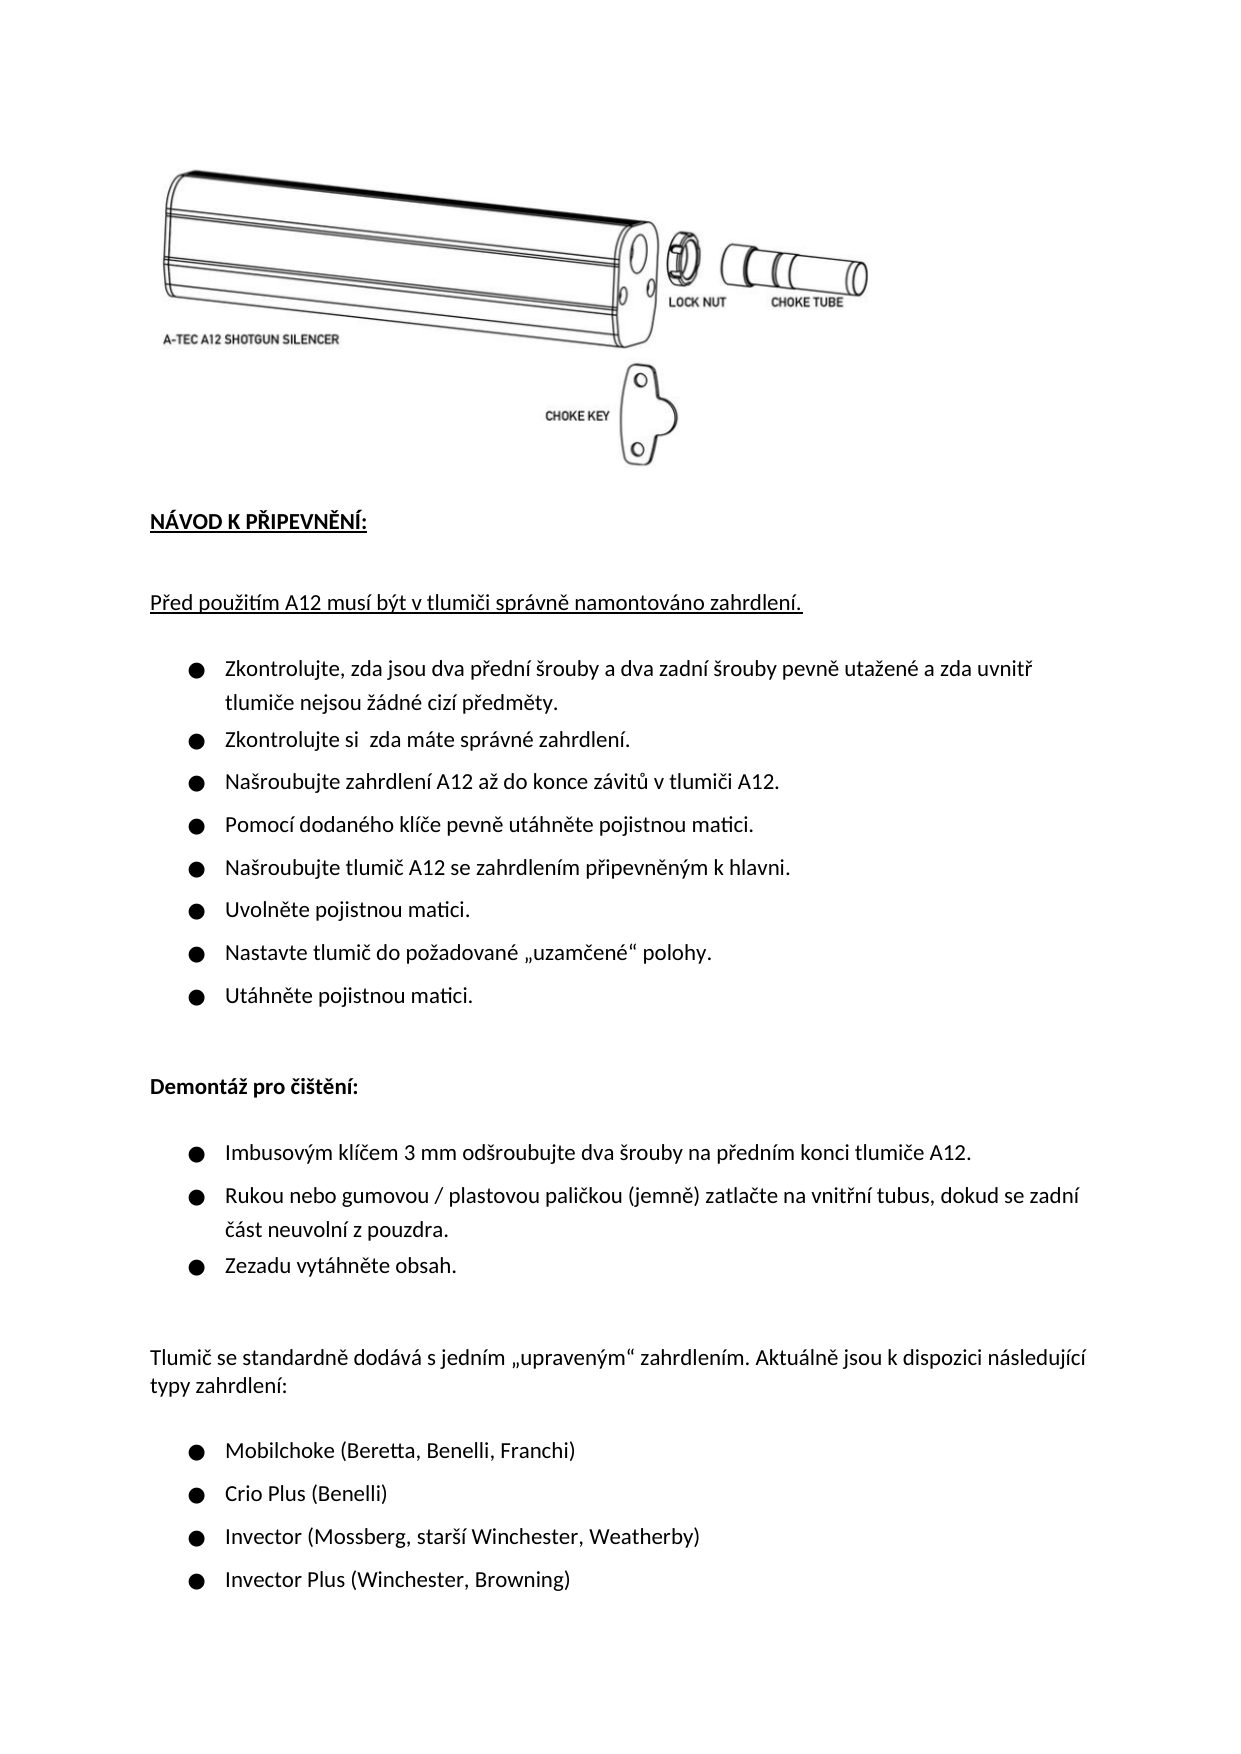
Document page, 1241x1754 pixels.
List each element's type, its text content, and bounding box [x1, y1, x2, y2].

picture [150, 150, 881, 483]
list Zkontrolujte, zda jsou dva přední šrouby a dva zadní šrouby pevně utažené a zda uvnitř tlumiče nejsou žádné cizí předměty. [187, 645, 1090, 716]
list Invector (Mossberg, starší Winchester, Weatherby) [187, 1513, 1090, 1556]
text Tlumič se standardně dodává s jedním „upraveným“ zahrdlením. Aktuálně jsou k dispozici následující typy zahrdlení: [150, 1315, 1090, 1399]
subtitle Před použitím A12 musí být v tlumiči správně namontováno zahrdlení. [150, 560, 1090, 616]
list Crio Plus (Benelli) [187, 1471, 1090, 1513]
list Invector Plus (Winchester, Browning) [187, 1556, 1090, 1599]
list Uvolněte pojistnou matici. [187, 887, 1090, 930]
text Demontáž pro čištění: [150, 1044, 1090, 1100]
list Nastavte tlumič do požadované „uzamčené“ polohy. [187, 930, 1090, 972]
list Zezadu vytáhněte obsah. [187, 1243, 1090, 1286]
list Utáhněte pojistnou matici. [187, 972, 1090, 1015]
list Imbusovým klíčem 3 mm odšroubujte dva šrouby na předním konci tlumiče A12. [187, 1129, 1090, 1172]
list Rukou nebo gumovou / plastovou paličkou (jemně) zatlačte na vnitřní tubus, dokud se zadní část neuvolní z pouzdra. [187, 1172, 1090, 1243]
list Pomocí dodaného klíče pevně utáhněte pojistnou matici. [187, 802, 1090, 844]
subtitle NÁVOD K PŘIPEVNĚNÍ: [150, 507, 1090, 535]
list Našroubujte zahrdlení A12 až do konce závitů v tlumiči A12. [187, 759, 1090, 802]
list Našroubujte tlumič A12 se zahrdlením připevněným k hlavni. [187, 844, 1090, 887]
list Mobilchoke (Beretta, Benelli, Franchi) [187, 1428, 1090, 1471]
list Zkontrolujte si zda máte správné zahrdlení. [187, 716, 1090, 759]
